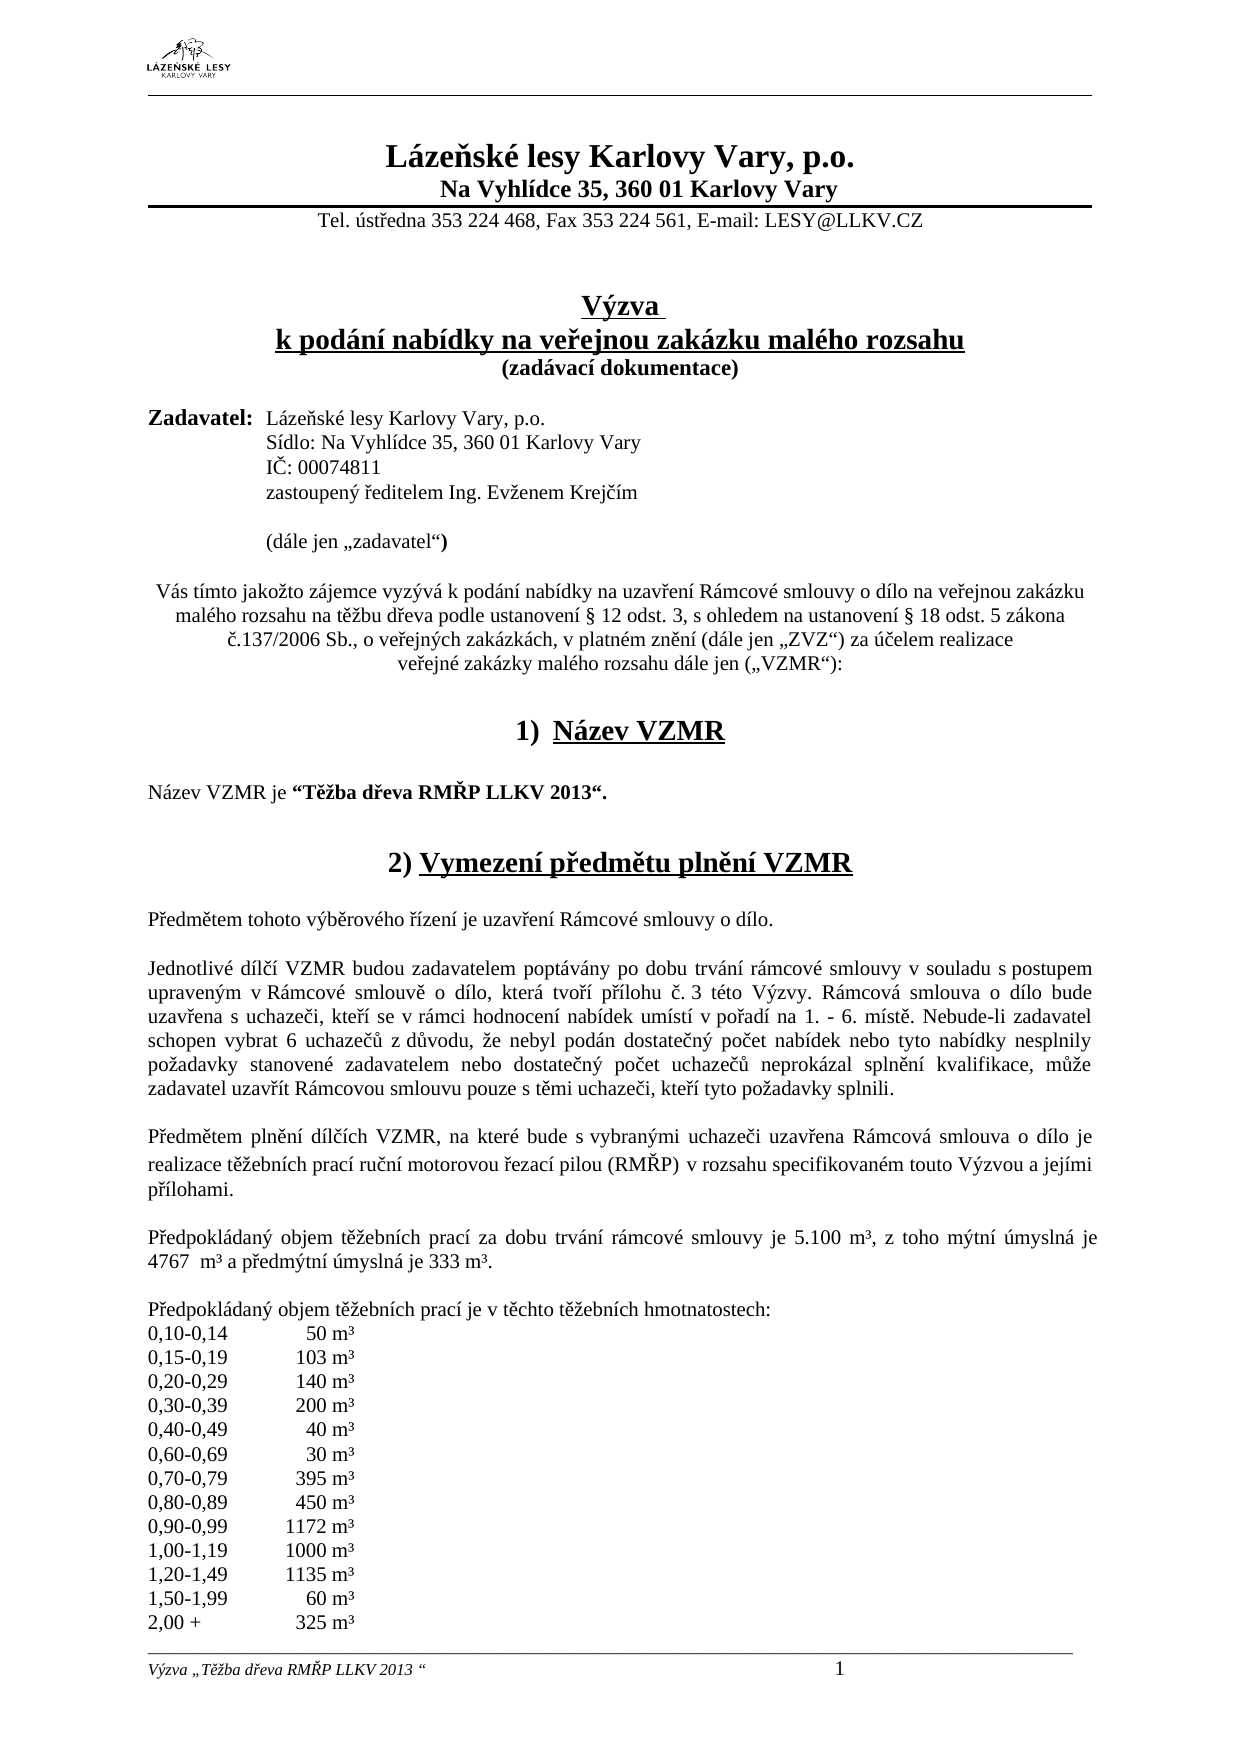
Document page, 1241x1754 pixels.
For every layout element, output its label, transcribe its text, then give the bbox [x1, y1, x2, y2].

text Na Vyhlídce 35, 360 01 Karlovy Vary [148, 174, 1092, 205]
text Sídlo: Na Vyhlídce 35, 360 01 Karlovy Vary [223, 430, 1092, 455]
text Tel. ústředna 353 224 468, Fax 353 224 561, E-mail: LESY@LLKV.CZ [148, 208, 1092, 232]
text 0,70-0,79 395 m³ [148, 1466, 1092, 1489]
text 2) Vymezení předmětu plnění VZMR [148, 845, 1092, 879]
text Název VZMR je “Těžba dřeva RMŘP LLKV 2013“. [148, 780, 1098, 804]
text Předpokládaný objem těžebních prací je v těchto těžebních hmotnatostech: [148, 1297, 1092, 1321]
text 0,80-0,89 450 m³ [148, 1489, 1092, 1514]
text Předmětem tohoto výběrového řízení je uzavření Rámcové smlouvy o dílo. [148, 907, 1092, 931]
text Vás tímto jakožto zájemce vyzývá k podání nabídky na uzavření Rámcové smlouvy o dílo na veřejnou zakázku malého rozsahu na těžbu dřeva podle ustanovení § 12 odst. 3, s ohledem na ustanovení § 18 odst. 5 zákona č.137/2006 Sb., o veřejných zakázkách, v platném znění (dále jen „ZVZ“) za účelem realizace [148, 579, 1092, 651]
text zastoupený ředitelem Ing. Evženem Krejčím [223, 479, 1092, 504]
picture [147, 38, 231, 78]
text 1,20-1,49 1135 m³ [148, 1562, 1092, 1586]
text Předmětem plnění dílčích VZMR, na které bude s vybranými uchazeči uzavřena Rámcová smlouva o dílo je realizace těžebních prací ruční motorovou řezací pilou (RMŘP) v rozsahu specifikovaném touto Výzvou a jejími přílohami. [148, 1124, 1092, 1201]
text 0,15-0,19 103 m³ [148, 1345, 1092, 1369]
text k podání nabídky na veřejnou zakázku malého rozsahu [148, 322, 1092, 356]
text 1,00-1,19 1000 m³ [148, 1538, 1092, 1562]
text 1,50-1,99 60 m³ [148, 1586, 1092, 1610]
text (zadávací dokumentace) [148, 356, 1092, 380]
text Zadavatel: Lázeňské lesy Karlovy Vary, p.o. [148, 405, 1092, 430]
text IČ: 00074811 [223, 455, 1092, 479]
text Výzva [148, 288, 1092, 322]
text 2,00 + 325 m³ [148, 1610, 1092, 1634]
text 0,10-0,14 50 m³ [148, 1321, 1092, 1345]
text 0,90-0,99 1172 m³ [148, 1514, 1092, 1538]
text 0,30-0,39 200 m³ [148, 1393, 1092, 1417]
text Lázeňské lesy Karlovy Vary, p.o. [148, 136, 1092, 174]
text 0,60-0,69 30 m³ [148, 1441, 1092, 1466]
text Jednotlivé dílčí VZMR budou zadavatelem poptávány po dobu trvání rámcové smlouvy v souladu s postupem upraveným v Rámcové smlouvě o dílo, která tvoří přílohu č. 3 této Výzvy. Rámcová smlouva o dílo bude uzavřena s uchazeči, kteří se v rámci hodnocení nabídek umístí v pořadí na 1. - 6. místě. Nebude-li zadavatel schopen vybrat 6 uchazečů z důvodu, že nebyl podán dostatečný počet nabídek nebo tyto nabídky nesplnily požadavky stanovené zadavatelem nebo dostatečný počet uchazečů neprokázal splnění kvalifikace, může zadavatel uzavřít Rámcovou smlouvu pouze s těmi uchazeči, kteří tyto požadavky splnili. [148, 956, 1092, 1100]
text Předpokládaný objem těžebních prací za dobu trvání rámcové smlouvy je 5.100 m³, z toho mýtní úmyslná je 4767 m³ a předmýtní úmyslná je 333 m³. [148, 1225, 1098, 1273]
text veřejné zakázky malého rozsahu dále jen („VZMR“): [148, 651, 1092, 675]
text (dále jen „zadavatel“) [266, 529, 1092, 554]
text 0,20-0,29 140 m³ [148, 1369, 1092, 1393]
text 0,40-0,49 40 m³ [148, 1417, 1092, 1441]
list Název VZMR [148, 713, 1092, 747]
